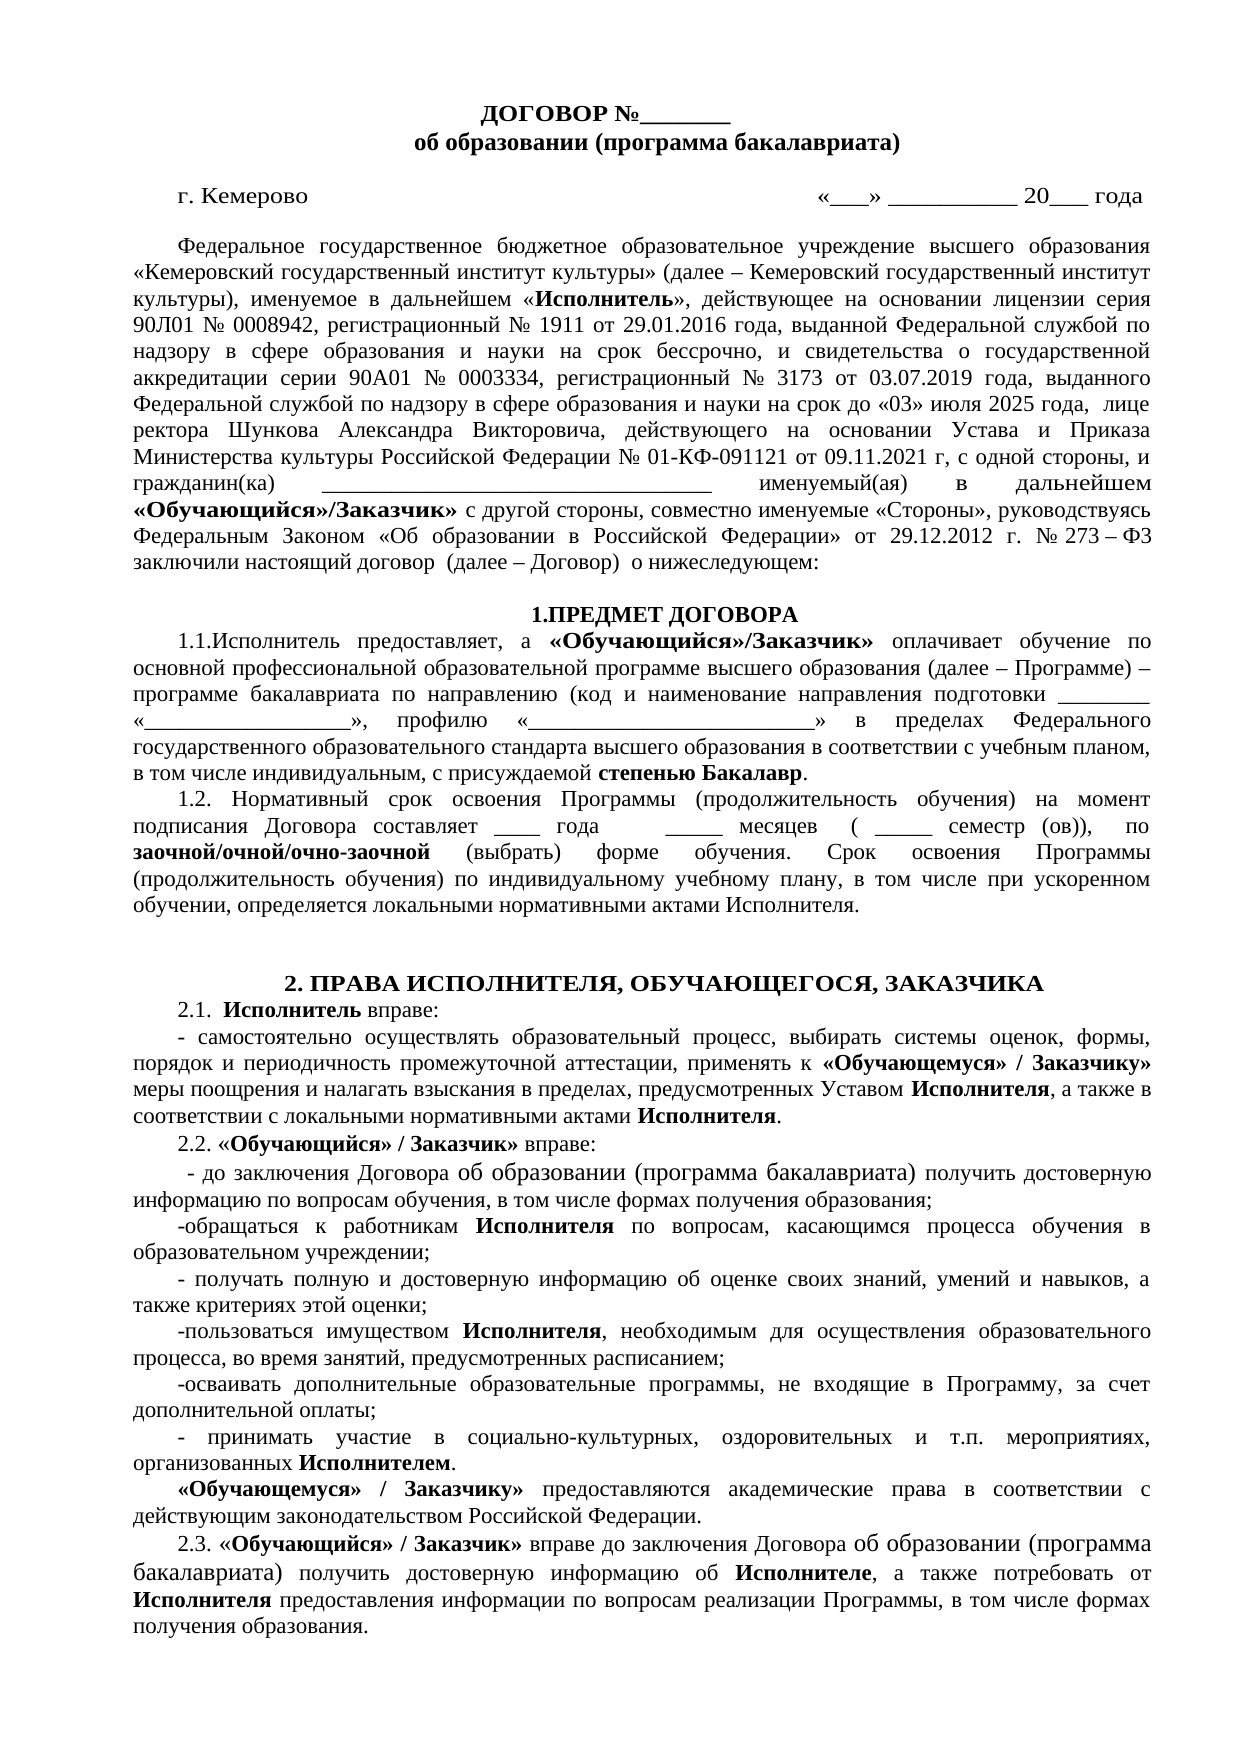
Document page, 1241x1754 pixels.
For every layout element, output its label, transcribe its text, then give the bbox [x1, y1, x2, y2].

text Федеральное государственное бюджетное образовательное учреждение высшего образования «Кемеровский государственный институт культуры» (далее – Кемеровский государственный институт культуры), именуемое в дальнейшем «Исполнитель», действующее на основании лицензии серия 90Л01 № 0008942, регистрационный № 1911 от 29.01.2016 года, выданной Федеральной службой по надзору в сфере образования и науки на срок бессрочно, и свидетельства о государственной аккредитации серии 90А01 № 0003334, регистрационный № 3173 от 03.07.2019 года, выданного Федеральной службой по надзору в сфере образования и науки на срок до «03» июля 2025 года, лице ректора Шункова Александра Викторовича, действующего на основании Устава и Приказа Министерства культуры Российской Федерации № 01-КФ-091121 от 09.11.2021 г, с одной стороны, и гражданин(ка) __________________________________ именуемый(ая) в дальнейшем «Обучающийся»/Заказчик» с другой стороны, совместно именуемые «Стороны», руководствуясь Федеральным Законом «Об образовании в Российской Федерации» от 29.12.2012 г. № 273 – Ф3 заключили настоящий договор (далее – Договор) о нижеследующем: [133, 232, 1152, 575]
text об образовании (программа бакалавриата) [162, 127, 1152, 155]
text г. Кемерово «___» __________ 20___ года [133, 182, 1152, 208]
text - принимать участие в социально-культурных, оздоровительных и т.п. мероприятиях, организованных Исполнителем. [133, 1423, 1152, 1476]
text 1.2. Нормативный срок освоения Программы (продолжительность обучения) на момент подписания Договора составляет ____ года _____ месяцев ( _____ семестр (ов)), по заочной/очной/очно-заочной (выбрать) форме обучения. Срок освоения Программы (продолжительность обучения) по индивидуальному учебному плану, в том числе при ускоренном обучении, определяется локальными нормативными актами Исполнителя. [133, 786, 1152, 917]
text - до заключения Договора об образовании (программа бакалавриата) получить достоверную информацию по вопросам обучения, в том числе формах получения образования; [133, 1157, 1152, 1212]
text 2.1. Исполнитель вправе: [133, 996, 1152, 1023]
text 1.ПРЕДМЕТ ДОГОВОРА [133, 601, 1152, 627]
text «Обучающемуся» / Заказчику» предоставляются академические права в соответствии с действующим законодательством Российской Федерации. [133, 1476, 1152, 1528]
text -обращаться к работникам Исполнителя по вопросам, касающимся процесса обучения в образовательном учреждении; [133, 1212, 1152, 1265]
text 1.1.Исполнитель предоставляет, а «Обучающийся»/Заказчик» оплачивает обучение по основной профессиональной образовательной программе высшего образования (далее – Программе) – программе бакалавриата по направлению (код и наименование направления подготовки ________ «__________________», профилю «_________________________» в пределах Федерального государственного образовательного стандарта высшего образования в соответствии с учебным планом, в том числе индивидуальным, с присуждаемой степенью Бакалавр. [133, 627, 1152, 786]
text - самостоятельно осуществлять образовательный процесс, выбирать системы оценок, формы, порядок и периодичность промежуточной аттестации, применять к «Обучающемуся» / Заказчику» меры поощрения и налагать взыскания в пределах, предусмотренных Уставом Исполнителя, а также в соответствии с локальными нормативными актами Исполнителя. [133, 1023, 1152, 1128]
text 2.2. «Обучающийся» / Заказчик» вправе: [133, 1128, 1152, 1157]
text -пользоваться имуществом Исполнителя, необходимым для осуществления образовательного процесса, во время занятий, предусмотренных расписанием; [133, 1317, 1152, 1370]
text ДОГОВОР №_______ [59, 100, 1152, 127]
text 2.3. «Обучающийся» / Заказчик» вправе до заключения Договора об образовании (программа бакалавриата) получить достоверную информацию об Исполнителе, а также потребовать от Исполнителя предоставления информации по вопросам реализации Программы, в том числе формах получения образования. [133, 1528, 1152, 1638]
text - получать полную и достоверную информацию об оценке своих знаний, умений и навыков, а также критериях этой оценки; [133, 1265, 1152, 1317]
text -осваивать дополнительные образовательные программы, не входящие в Программу, за счет дополнительной оплаты; [133, 1370, 1152, 1423]
text 2. ПРАВА ИСПОЛНИТЕЛЯ, ОБУЧАЮЩЕГОСЯ, ЗАКАЗЧИКА [133, 970, 1152, 996]
